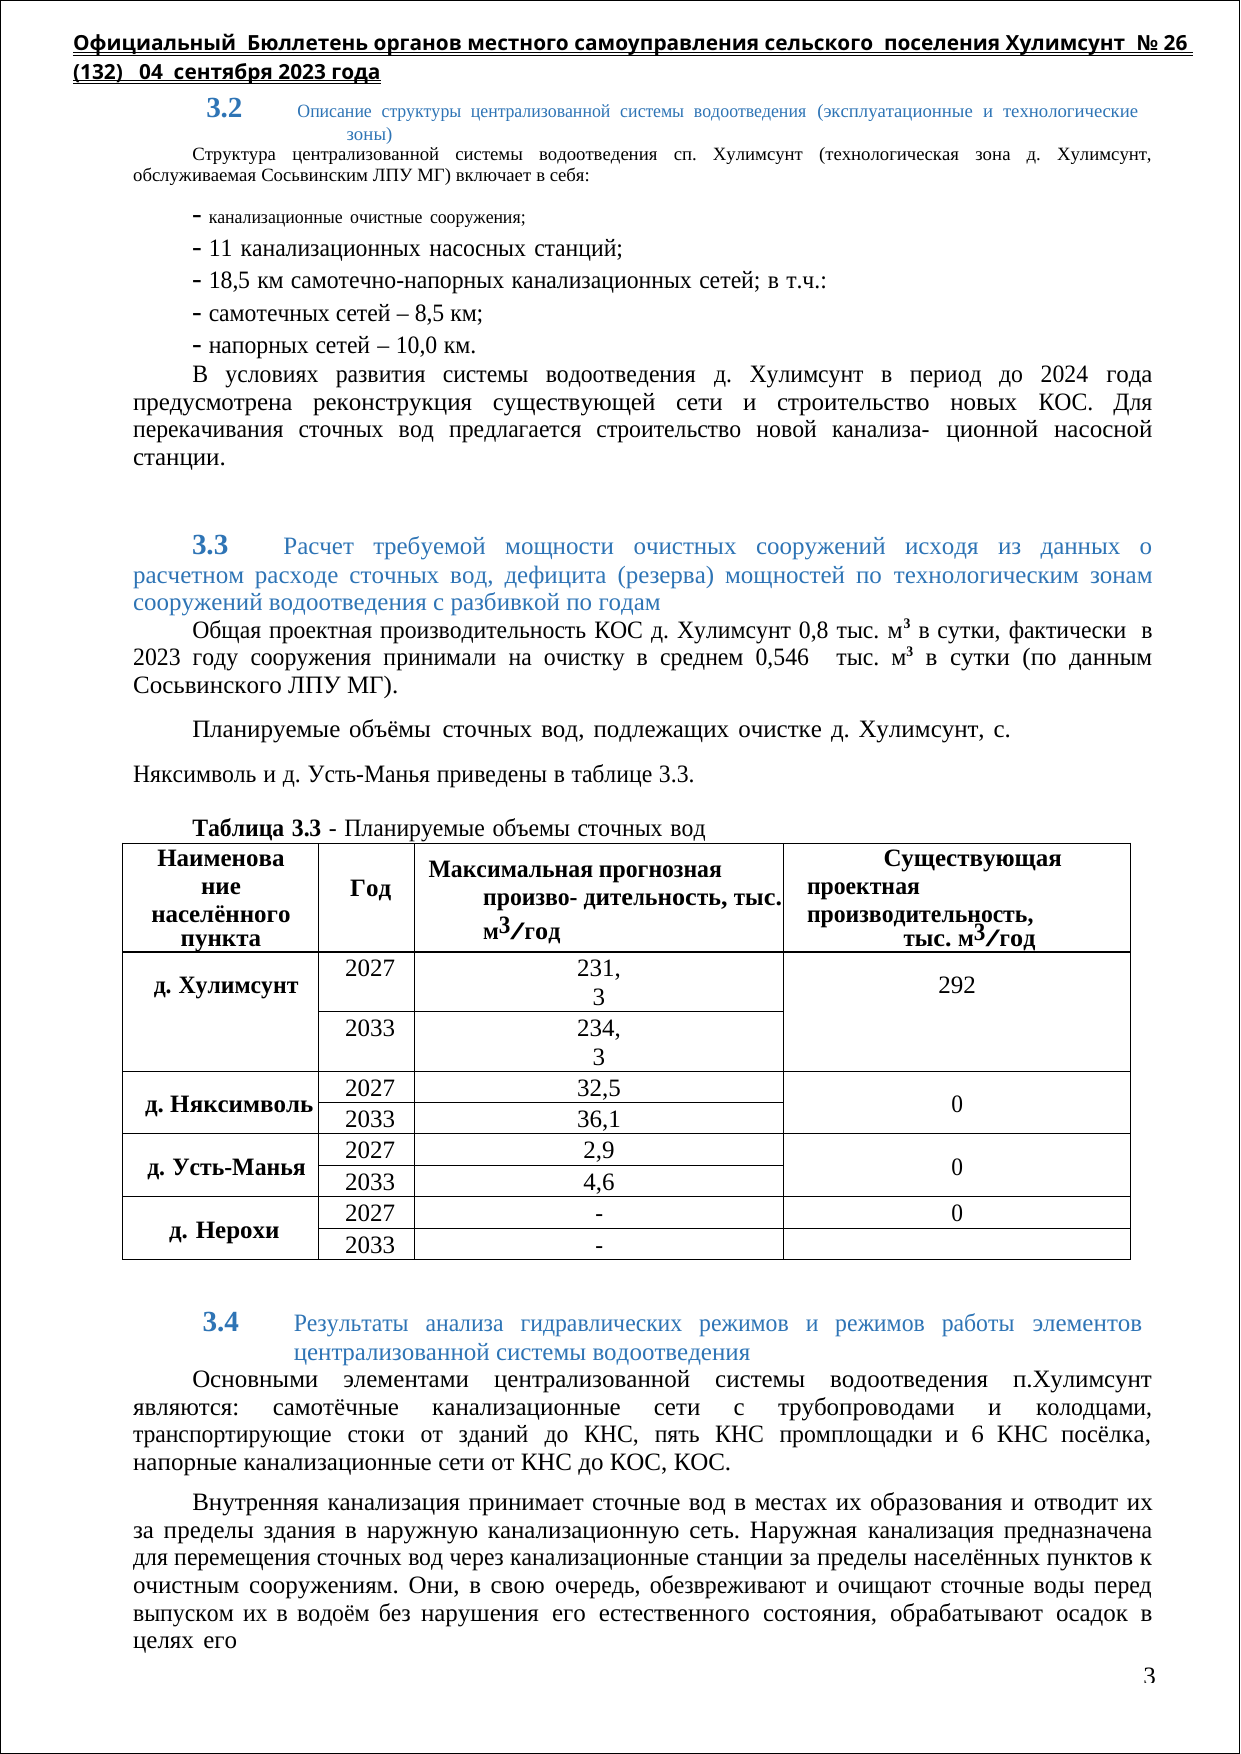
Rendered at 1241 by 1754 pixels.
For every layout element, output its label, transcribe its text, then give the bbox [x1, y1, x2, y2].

text Внутренняя канализация принимает сточные вод в местах их образования и отводит их за пределы здания в наружную канализационную сеть. Наружная канализация предназначена для перемещения сточных вод через канализационные станции за пределы населённых пунктов к очистным сооружениям. Они, в свою очередь, обезвреживают и очищают сточные воды перед выпуском их в водоём без нарушения его естественного состояния, обрабатывают осадок в целях его [133, 1488, 1152, 1654]
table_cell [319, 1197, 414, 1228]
list напорных сетей – 10,0 км. [192, 328, 1194, 360]
subtitle Описание структуры централизованной системы водоотведения (эксплуатационные и технологические зоны) [206, 91, 1138, 144]
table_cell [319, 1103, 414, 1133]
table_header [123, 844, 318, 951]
subtitle Расчет требуемой мощности очистных сооружений исходя из данных о расчетном расходе сточных вод, дефицита (резерва) мощностей по технологическим зонам сооружений водоотведения с разбивкой по годам [133, 529, 1152, 616]
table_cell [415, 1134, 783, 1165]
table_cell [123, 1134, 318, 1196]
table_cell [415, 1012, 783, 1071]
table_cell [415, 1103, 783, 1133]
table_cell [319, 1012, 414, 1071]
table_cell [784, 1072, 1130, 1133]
text Общая проектная производительность КОС д. Хулимсунт 0,8 тыс. м3 в сутки, фактически в 2023 году сооружения принимали на очистку в среднем 0,546 тыс. м3 в сутки (по данным Сосьвинского ЛПУ МГ). [133, 616, 1153, 699]
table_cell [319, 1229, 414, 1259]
text Таблица 3.3 - Планируемые объемы сточных вод [192, 813, 1194, 842]
list канализационные очистные сооружения; [192, 198, 1194, 230]
list 11 канализационных насосных станций; [192, 230, 1194, 263]
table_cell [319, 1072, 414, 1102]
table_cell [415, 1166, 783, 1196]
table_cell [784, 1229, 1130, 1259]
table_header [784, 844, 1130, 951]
text Няксимволь и д. Усть-Манья приведены в таблице 3.3. [133, 756, 1194, 789]
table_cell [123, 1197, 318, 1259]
text Планируемые объёмы сточных вод, подлежащих очистке д. Хулимсунт, с. [192, 711, 1194, 743]
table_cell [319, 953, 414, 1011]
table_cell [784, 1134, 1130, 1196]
text Структура централизованной системы водоотведения сп. Хулимсунт (технологическая зона д. Хулимсунт, обслуживаемая Сосьвинским ЛПУ МГ) включает в себя: [133, 144, 1152, 186]
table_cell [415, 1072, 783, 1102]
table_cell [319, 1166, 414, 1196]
subtitle Результаты анализа гидравлических режимов и режимов работы элементов централизованной системы водоотведения [202, 1306, 1142, 1366]
text Основными элементами централизованной системы водоотведения п.Хулимсунт являются: самотёчные канализационные сети с трубопроводами и колодцами, транспортирующие стоки от зданий до КНС, пять КНС промплощадки и 6 КНС посёлка, напорные канализационные сети от КНС до КОС, КОС. [133, 1366, 1152, 1476]
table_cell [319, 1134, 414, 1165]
text В условиях развития системы водоотведения д. Хулимсунт в период до 2024 года предусмотрена реконструкция существующей сети и строительство новых КОС. Для перекачивания сточных вод предлагается строительство новой канализа- ционной насосной станции. [133, 360, 1152, 471]
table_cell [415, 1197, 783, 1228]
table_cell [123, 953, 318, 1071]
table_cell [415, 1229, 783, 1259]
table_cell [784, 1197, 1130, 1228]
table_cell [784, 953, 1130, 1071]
list самотечных сетей – 8,5 км; [192, 295, 1194, 328]
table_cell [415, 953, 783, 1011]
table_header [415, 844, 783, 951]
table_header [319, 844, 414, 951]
list 18,5 км самотечно-напорных канализационных сетей; в т.ч.: [192, 263, 1194, 295]
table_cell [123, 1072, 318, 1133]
